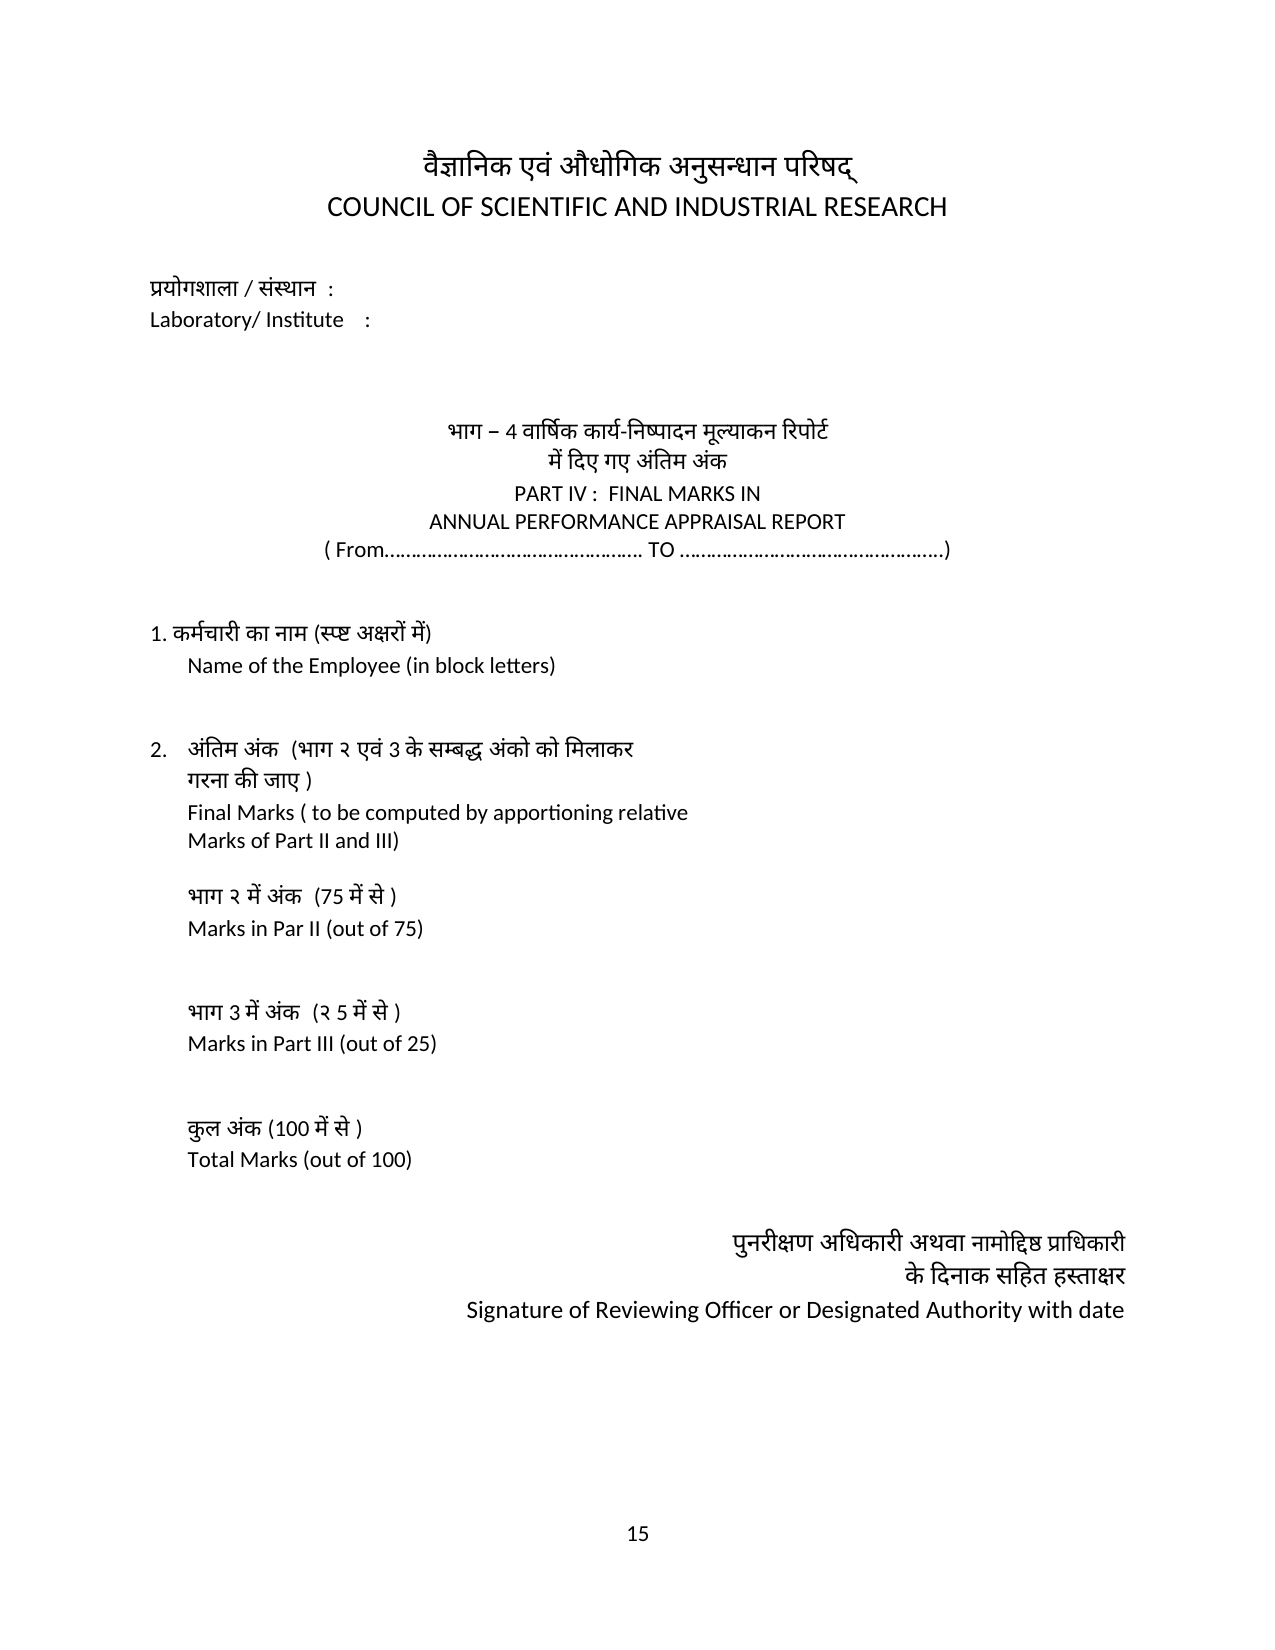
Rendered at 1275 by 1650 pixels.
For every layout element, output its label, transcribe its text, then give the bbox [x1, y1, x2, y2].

text Laboratory/ Institute : [150, 305, 1125, 333]
text COUNCIL OF SCIENTIFIC AND INDUSTRIAL RESEARCH [150, 188, 1125, 224]
text प्रयोगशाला / संस्थान : [150, 274, 1125, 305]
text भाग – 4 वार्षिक कार्य-निष्पादन मूल्याकन रिपोर्ट [150, 417, 1125, 449]
text Marks in Par II (out of 75) [187, 914, 1125, 942]
text ANNUAL PERFORMANCE APPRAISAL REPORT [150, 507, 1125, 535]
text 1. कर्मचारी का नाम (स्प्ष्ट अक्षरों में) [150, 619, 1125, 651]
text ( From…………………………………………. TO …………………………………………..) [150, 535, 1125, 563]
text Signature of Reviewing Officer or Designated Authority with date [225, 1294, 1125, 1325]
text के दिनाक सहित हस्ताक्षर [225, 1262, 1125, 1294]
text Total Marks (out of 100) [187, 1145, 1125, 1173]
text भाग 3 में अंक (२5 में से ) [187, 998, 1125, 1029]
text PART IV : FINAL MARKS IN [150, 479, 1125, 507]
text गरना की जाए ) [187, 766, 1125, 798]
text पुनरीक्षण अधिकारी अथवा नामोद्दिष्ठ प्राधिकारी [225, 1229, 1125, 1262]
text में दिए गए अंतिम अंक [150, 449, 1125, 479]
text Final Marks ( to be computed by apportioning relative [187, 798, 1125, 826]
text वैज्ञानिक एवं औधोगिक अनुसन्धान परिषद् [150, 150, 1125, 188]
list अंतिम अंक (भाग २ एवं 3 के सम्बद्ध अंको को मिलाकर [150, 735, 1125, 766]
text Name of the Employee (in block letters) [187, 651, 1125, 679]
text Marks in Part III (out of 25) [187, 1029, 1125, 1058]
text भाग २ में अंक (75 में से ) [187, 882, 1125, 914]
text Marks of Part II and III) [187, 826, 1125, 854]
text कुल अंक (100 में से ) [187, 1114, 1125, 1145]
